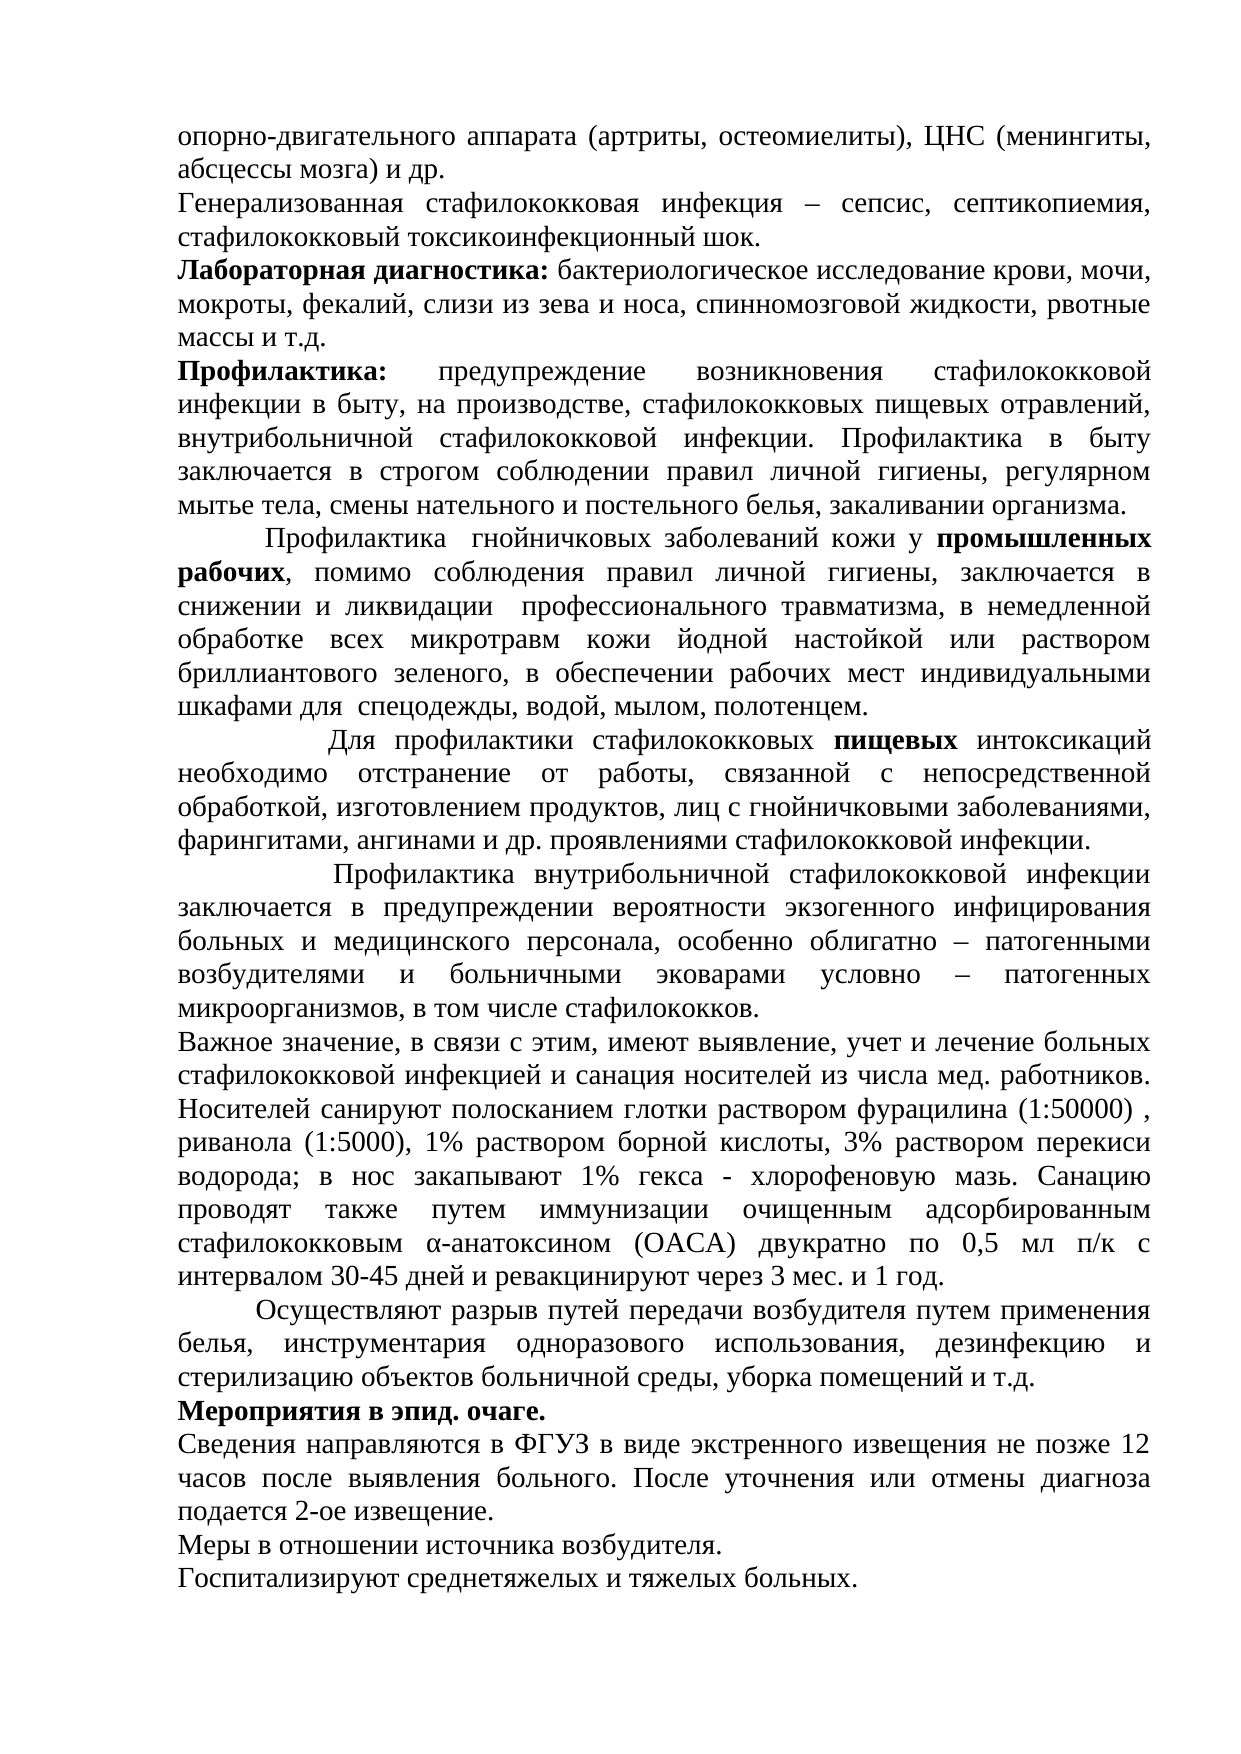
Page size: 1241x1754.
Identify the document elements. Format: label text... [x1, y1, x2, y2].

text Осуществляют разрыв путей передачи возбудителя путем применения белья, инструментария одноразового использования, дезинфекцию и стерилизацию объектов больничной среды, уборка помещений и т.д. [177, 1292, 1152, 1393]
text Профилактика: предупреждение возникновения стафилококковой инфекции в быту, на производстве, стафилококковых пищевых отравлений, внутрибольничной стафилококковой инфекции. Профилактика в быту заключается в строгом соблюдении правил личной гигиены, регулярном мытье тела, смены нательного и постельного белья, закаливании организма. [177, 353, 1152, 521]
text Для профилактики стафилококковых пищевых интоксикаций необходимо отстранение от работы, связанной с непосредственной обработкой, изготовлением продуктов, лиц с гнойничковыми заболеваниями, фарингитами, ангинами и др. проявлениями стафилококковой инфекции. [177, 722, 1152, 856]
text Лабораторная диагностика: бактериологическое исследование крови, мочи, мокроты, фекалий, слизи из зева и носа, спинномозговой жидкости, рвотные массы и т.д. [177, 252, 1152, 353]
text Профилактика гнойничковых заболеваний кожи у промышленных рабочих, помимо соблюдения правил личной гигиены, заключается в снижении и ликвидации профессионального травматизма, в немедленной обработке всех микротравм кожи йодной настойкой или раствором бриллиантового зеленого, в обеспечении рабочих мест индивидуальными шкафами для спецодежды, водой, мылом, полотенцем. [177, 521, 1152, 722]
text Мероприятия в эпид. очаге. [177, 1393, 1152, 1426]
text Профилактика внутрибольничной стафилококковой инфекции заключается в предупреждении вероятности экзогенного инфицирования больных и медицинского персонала, особенно облигатно – патогенными возбудителями и больничными эковарами условно – патогенных микроорганизмов, в том числе стафилококков. [177, 856, 1152, 1024]
text Генерализованная стафилококковая инфекция – сепсис, септикопиемия, стафилококковый токсикоинфекционный шок. [177, 185, 1152, 252]
text Сведения направляются в ФГУЗ в виде экстренного извещения не позже 12 часов после выявления больного. После уточнения или отмены диагноза подается 2-ое извещение. [177, 1426, 1152, 1527]
text Меры в отношении источника возбудителя. [177, 1527, 1152, 1560]
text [177, 118, 1152, 185]
text Госпитализируют среднетяжелых и тяжелых больных. [177, 1560, 1152, 1594]
text Важное значение, в связи с этим, имеют выявление, учет и лечение больных стафилококковой инфекцией и санация носителей из числа мед. работников. Носителей санируют полосканием глотки раствором фурацилина (1:50000) , риванола (1:5000), 1% раствором борной кислоты, 3% раствором перекиси водорода; в нос закапывают 1% гекса - хлорофеновую мазь. Санацию проводят также путем иммунизации очищенным адсорбированным стафилококковым α-анатоксином (ОАСА) двукратно по 0,5 мл п/к с интервалом 30-45 дней и ревакцинируют через 3 мес. и 1 год. [177, 1024, 1152, 1292]
